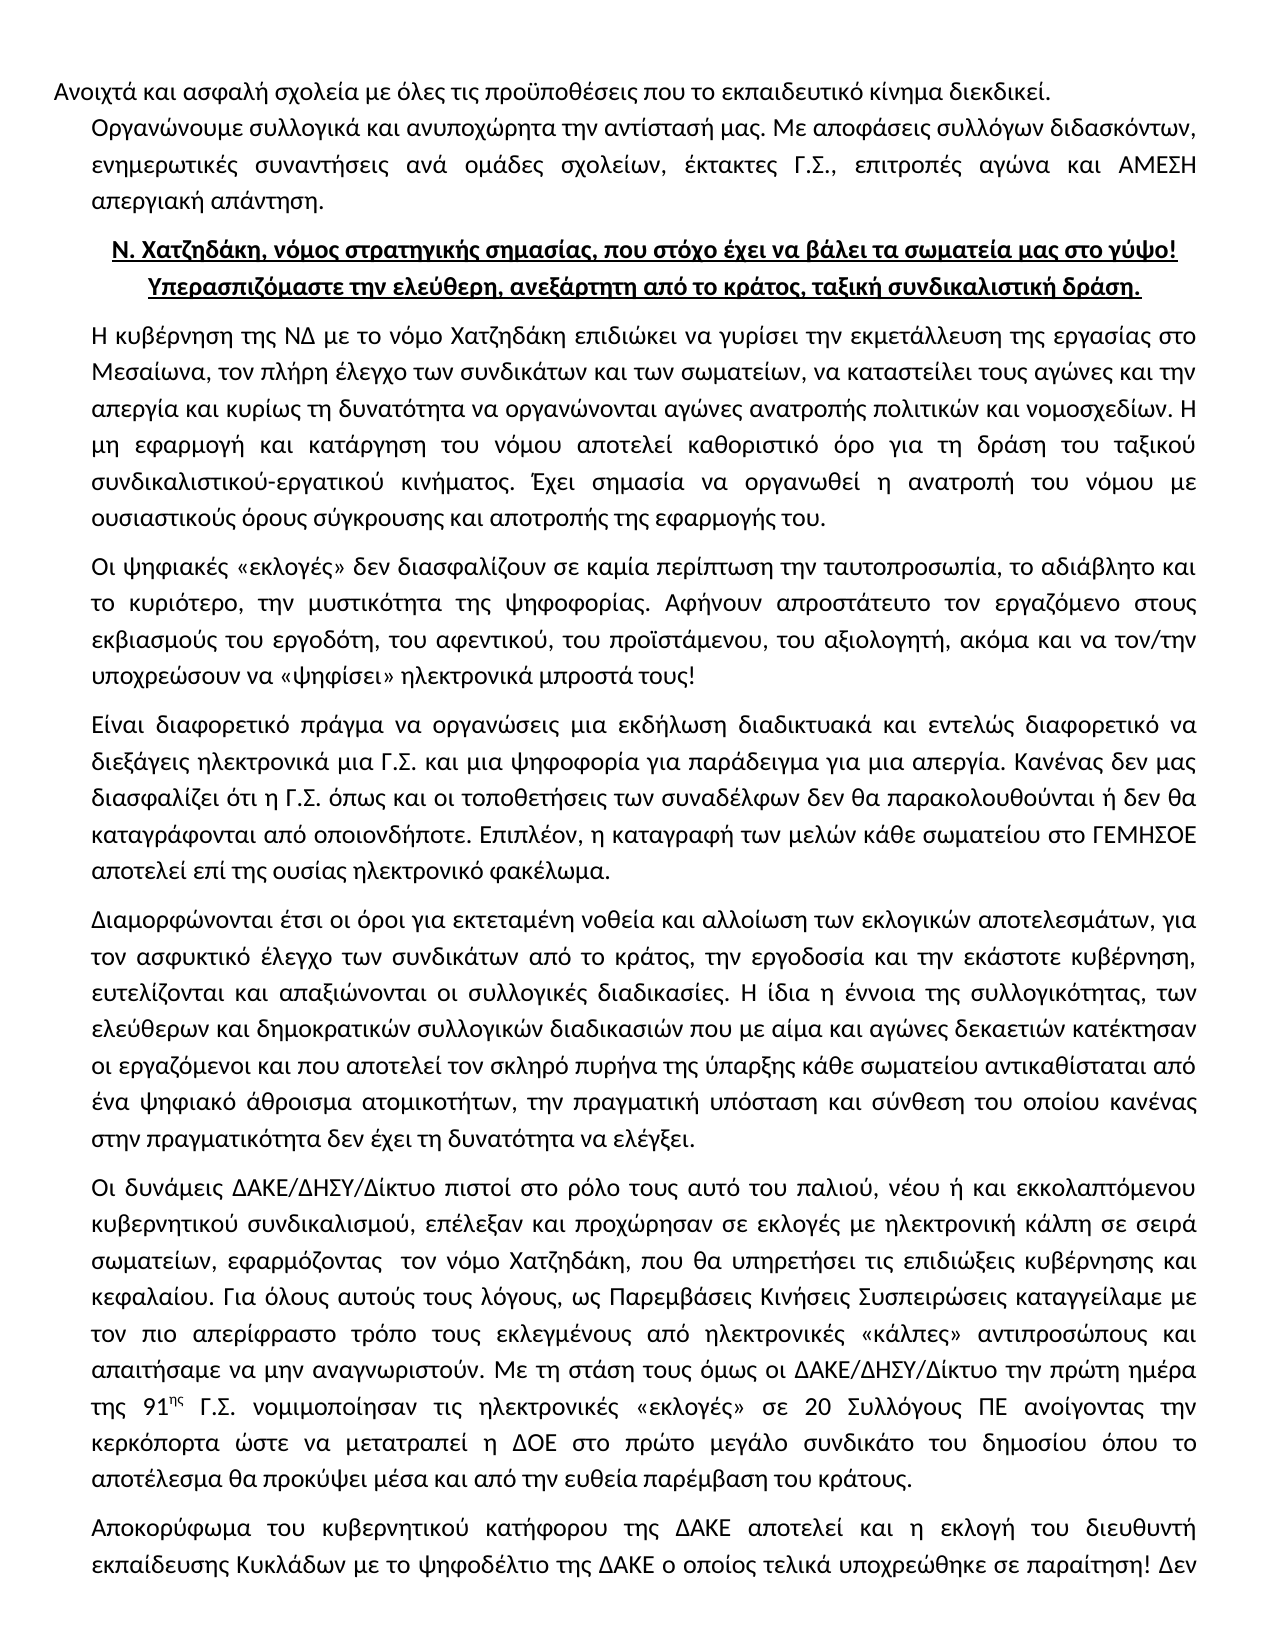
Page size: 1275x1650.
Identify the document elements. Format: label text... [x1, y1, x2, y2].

text Διαμορφώνονται έτσι οι όροι για εκτεταμένη νοθεία και αλλοίωση των εκλογικών αποτελεσμάτων, για τον ασφυκτικό έλεγχο των συνδικάτων από το κράτος, την εργοδοσία και την εκάστοτε κυβέρνηση, ευτελίζονται και απαξιώνονται οι συλλογικές διαδικασίες. Η ίδια η έννοια της συλλογικότητας, των ελεύθερων και δημοκρατικών συλλογικών διαδικασιών που με αίμα και αγώνες δεκαετιών κατέκτησαν οι εργαζόμενοι και που αποτελεί τον σκληρό πυρήνα της ύπαρξης κάθε σωματείου αντικαθίσταται από ένα ψηφιακό άθροισμα ατομικοτήτων, την πραγματική υπόσταση και σύνθεση του οποίου κανένας στην πραγματικότητα δεν έχει τη δυνατότητα να ελέγξει. [91, 903, 1198, 1154]
text Οργανώνουμε συλλογικά και ανυποχώρητα την αντίστασή μας. Με αποφάσεις συλλόγων διδασκόντων, ενημερωτικές συναντήσεις ανά ομάδες σχολείων, έκτακτες Γ.Σ., επιτροπές αγώνα και ΑΜΕΣΗ απεργιακή απάντηση. [91, 111, 1198, 216]
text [91, 1511, 1198, 1580]
text Ν. Χατζηδάκη, νόμος στρατηγικής σημασίας, που στόχο έχει να βάλει τα σωματεία μας στο γύψο! Υπερασπιζόμαστε την ελεύθερη, ανεξάρτητη από το κράτος, ταξική συνδικαλιστική δράση. [91, 233, 1198, 302]
text Η κυβέρνηση της ΝΔ με το νόμο Χατζηδάκη επιδιώκει να γυρίσει την εκμετάλλευση της εργασίας στο Μεσαίωνα, τον πλήρη έλεγχο των συνδικάτων και των σωματείων, να καταστείλει τους αγώνες και την απεργία και κυρίως τη δυνατότητα να οργανώνονται αγώνες ανατροπής πολιτικών και νομοσχεδίων. Η μη εφαρμογή και κατάργηση του νόμου αποτελεί καθοριστικό όρο για τη δράση του ταξικού συνδικαλιστικού-εργατικού κινήματος. Έχει σημασία να οργανωθεί η ανατροπή του νόμου με ουσιαστικούς όρους σύγκρουσης και αποτροπής της εφαρμογής του. [91, 319, 1198, 533]
text Οι δυνάμεις ΔΑΚΕ/ΔΗΣΥ/Δίκτυο πιστοί στο ρόλο τους αυτό του παλιού, νέου ή και εκκολαπτόμενου κυβερνητικού συνδικαλισμού, επέλεξαν και προχώρησαν σε εκλογές με ηλεκτρονική κάλπη σε σειρά σωματείων, εφαρμόζοντας τον νόμο Χατζηδάκη, που θα υπηρετήσει τις επιδιώξεις κυβέρνησης και κεφαλαίου. Για όλους αυτούς τους λόγους, ως Παρεμβάσεις Κινήσεις Συσπειρώσεις καταγγείλαμε με τον πιο απερίφραστο τρόπο τους εκλεγμένους από ηλεκτρονικές «κάλπες» αντιπροσώπους και απαιτήσαμε να μην αναγνωριστούν. Με τη στάση τους όμως οι ΔΑΚΕ/ΔΗΣΥ/Δίκτυο την πρώτη ημέρα της 91ης Γ.Σ. νομιμοποίησαν τις ηλεκτρονικές «εκλογές» σε 20 Συλλόγους ΠΕ ανοίγοντας την κερκόπορτα ώστε να μετατραπεί η ΔΟΕ στο πρώτο μεγάλο συνδικάτο του δημοσίου όπου το αποτέλεσμα θα προκύψει μέσα και από την ευθεία παρέμβαση του κράτους. [91, 1171, 1198, 1494]
text Είναι διαφορετικό πράγμα να οργανώσεις μια εκδήλωση διαδικτυακά και εντελώς διαφορετικό να διεξάγεις ηλεκτρονικά μια Γ.Σ. και μια ψηφοφορία για παράδειγμα για μια απεργία. Κανένας δεν μας διασφαλίζει ότι η Γ.Σ. όπως και οι τοποθετήσεις των συναδέλφων δεν θα παρακολουθούνται ή δεν θα καταγράφονται από οποιονδήποτε. Επιπλέον, η καταγραφή των μελών κάθε σωματείου στο ΓΕΜΗΣΟΕ αποτελεί επί της ουσίας ηλεκτρονικό φακέλωμα. [91, 708, 1198, 886]
text Οι ψηφιακές «εκλογές» δεν διασφαλίζουν σε καμία περίπτωση την ταυτοπροσωπία, το αδιάβλητο και το κυριότερο, την μυστικότητα της ψηφοφορίας. Αφήνουν απροστάτευτο τον εργαζόμενο στους εκβιασμούς του εργοδότη, του αφεντικού, του προϊστάμενου, του αξιολογητή, ακόμα και να τον/την υποχρεώσουν να «ψηφίσει» ηλεκτρονικά μπροστά τους! [91, 550, 1198, 691]
list Ανοιχτά και ασφαλή σχολεία με όλες τις προϋποθέσεις που το εκπαιδευτικό κίνημα διεκδικεί. [53, 75, 1198, 107]
